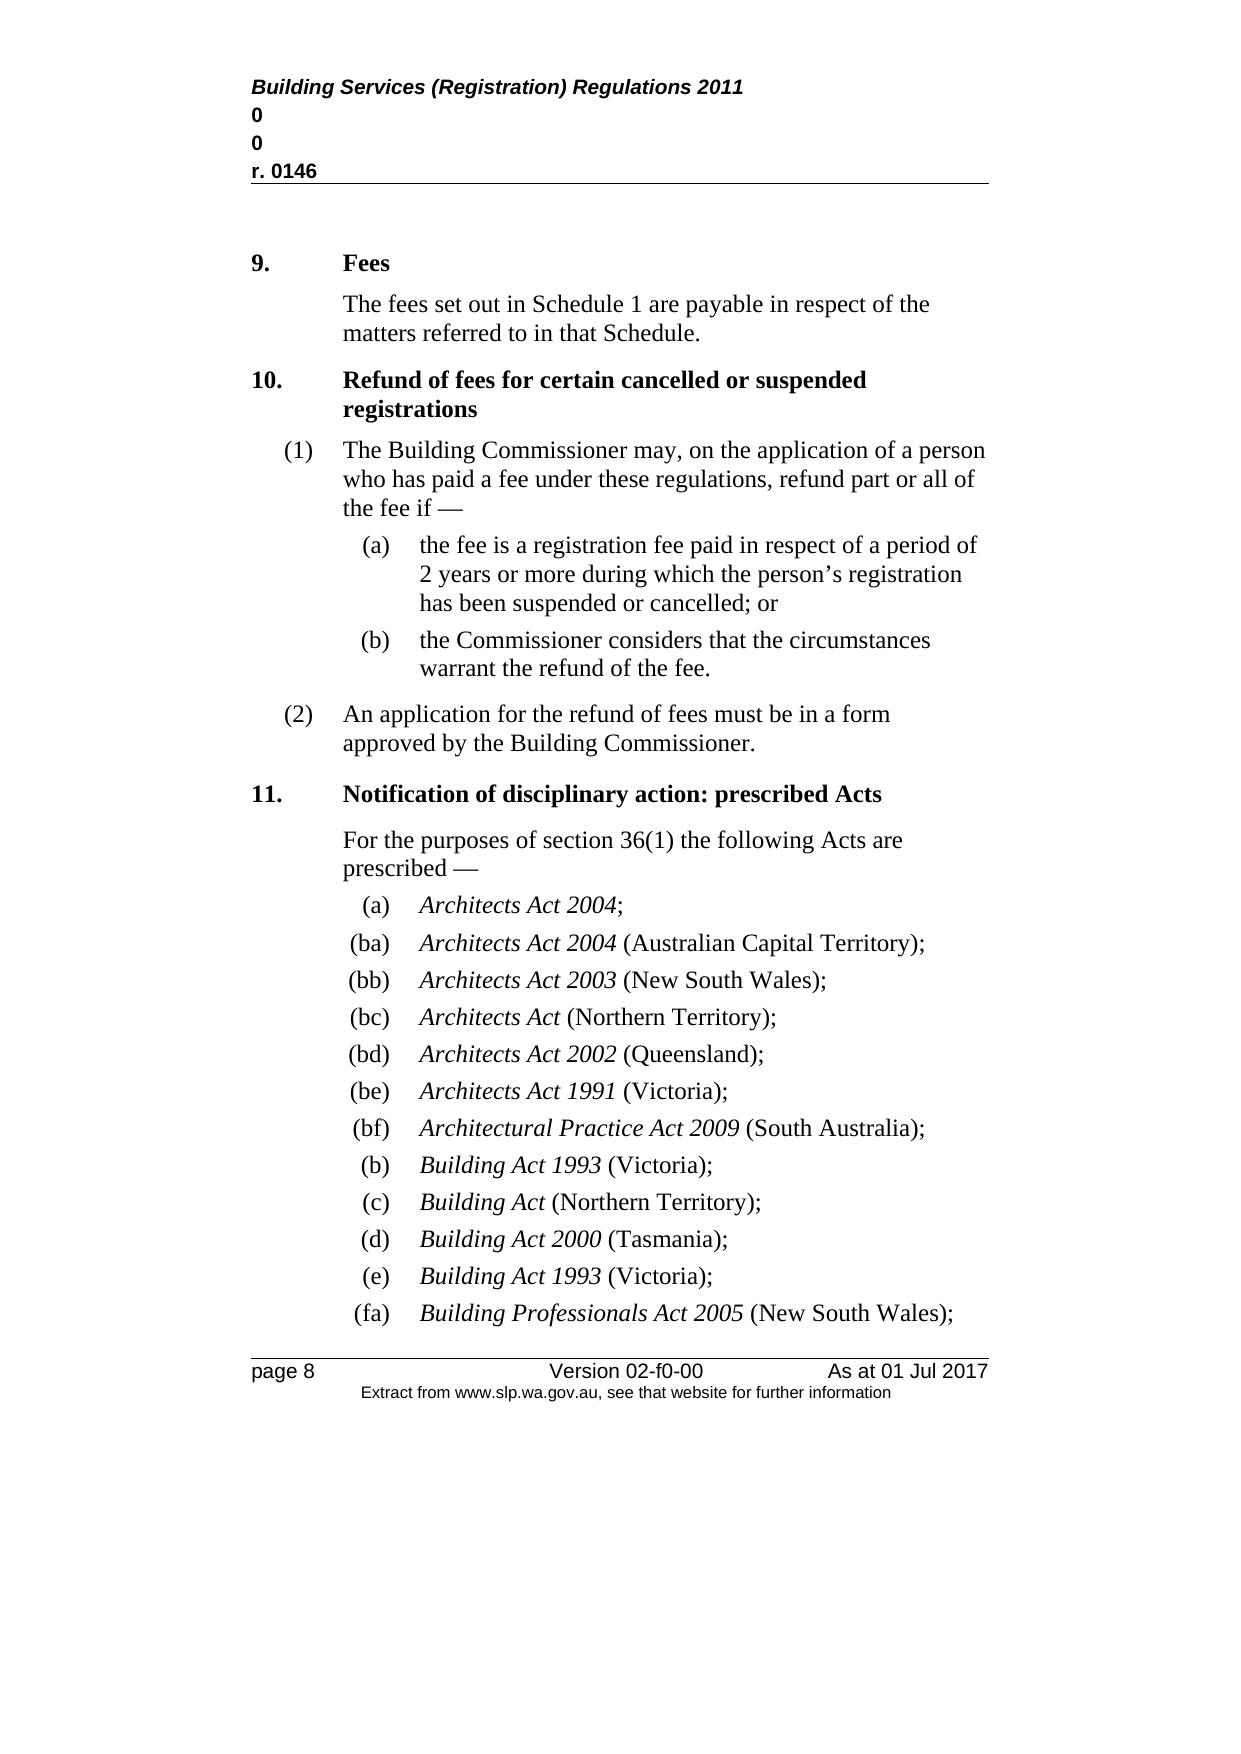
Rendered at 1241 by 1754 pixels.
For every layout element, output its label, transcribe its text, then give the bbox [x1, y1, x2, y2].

text (b) the Commissioner considers that the circumstances warrant the refund of the fee. [251, 625, 989, 682]
text (ba) Architects Act 2004 (); [251, 928, 989, 956]
text For the purposes of section 36(1) the following Acts are prescribed — [251, 825, 989, 882]
text (e) Building Act 1993 (); [251, 1261, 989, 1290]
subtitle 9. Fees [251, 248, 989, 277]
text (bf) Architectural Practice Act 2009 (); [251, 1113, 989, 1142]
text (bc) Architects Act (); [251, 1002, 989, 1031]
text (1) The Building Commissioner may, on the application of a person who has paid a fee under these regulations, refund part or all of the fee if — [251, 436, 989, 522]
text (b) Building Act 1993 (); [251, 1150, 989, 1179]
text (bd) Architects Act 2002 (); [251, 1039, 989, 1068]
subtitle 11. Notification of disciplinary action: prescribed Acts [251, 779, 989, 808]
text (d) Building Act 2000 (); [251, 1224, 989, 1253]
text The fees set out in Schedule 1 are payable in respect of the matters referred to in that Schedule. [251, 289, 989, 347]
text (fa) Building Professionals Act 2005 (); [251, 1298, 989, 1327]
text (bb) Architects Act 2003 (); [251, 965, 989, 993]
text (2) An application for the refund of fees must be in a form approved by the Building Commissioner. [251, 699, 989, 756]
text (be) Architects Act 1991 (); [251, 1076, 989, 1105]
text (a) Architects Act 2004; [251, 891, 989, 919]
text (c) Building Act (); [251, 1187, 989, 1216]
text (a) the fee is a registration fee paid in respect of a period of 2 years or more during which the person’s registration has been suspended or cancelled; or [251, 530, 989, 616]
subtitle 10. Refund of fees for certain cancelled or suspended registrations [251, 366, 989, 423]
